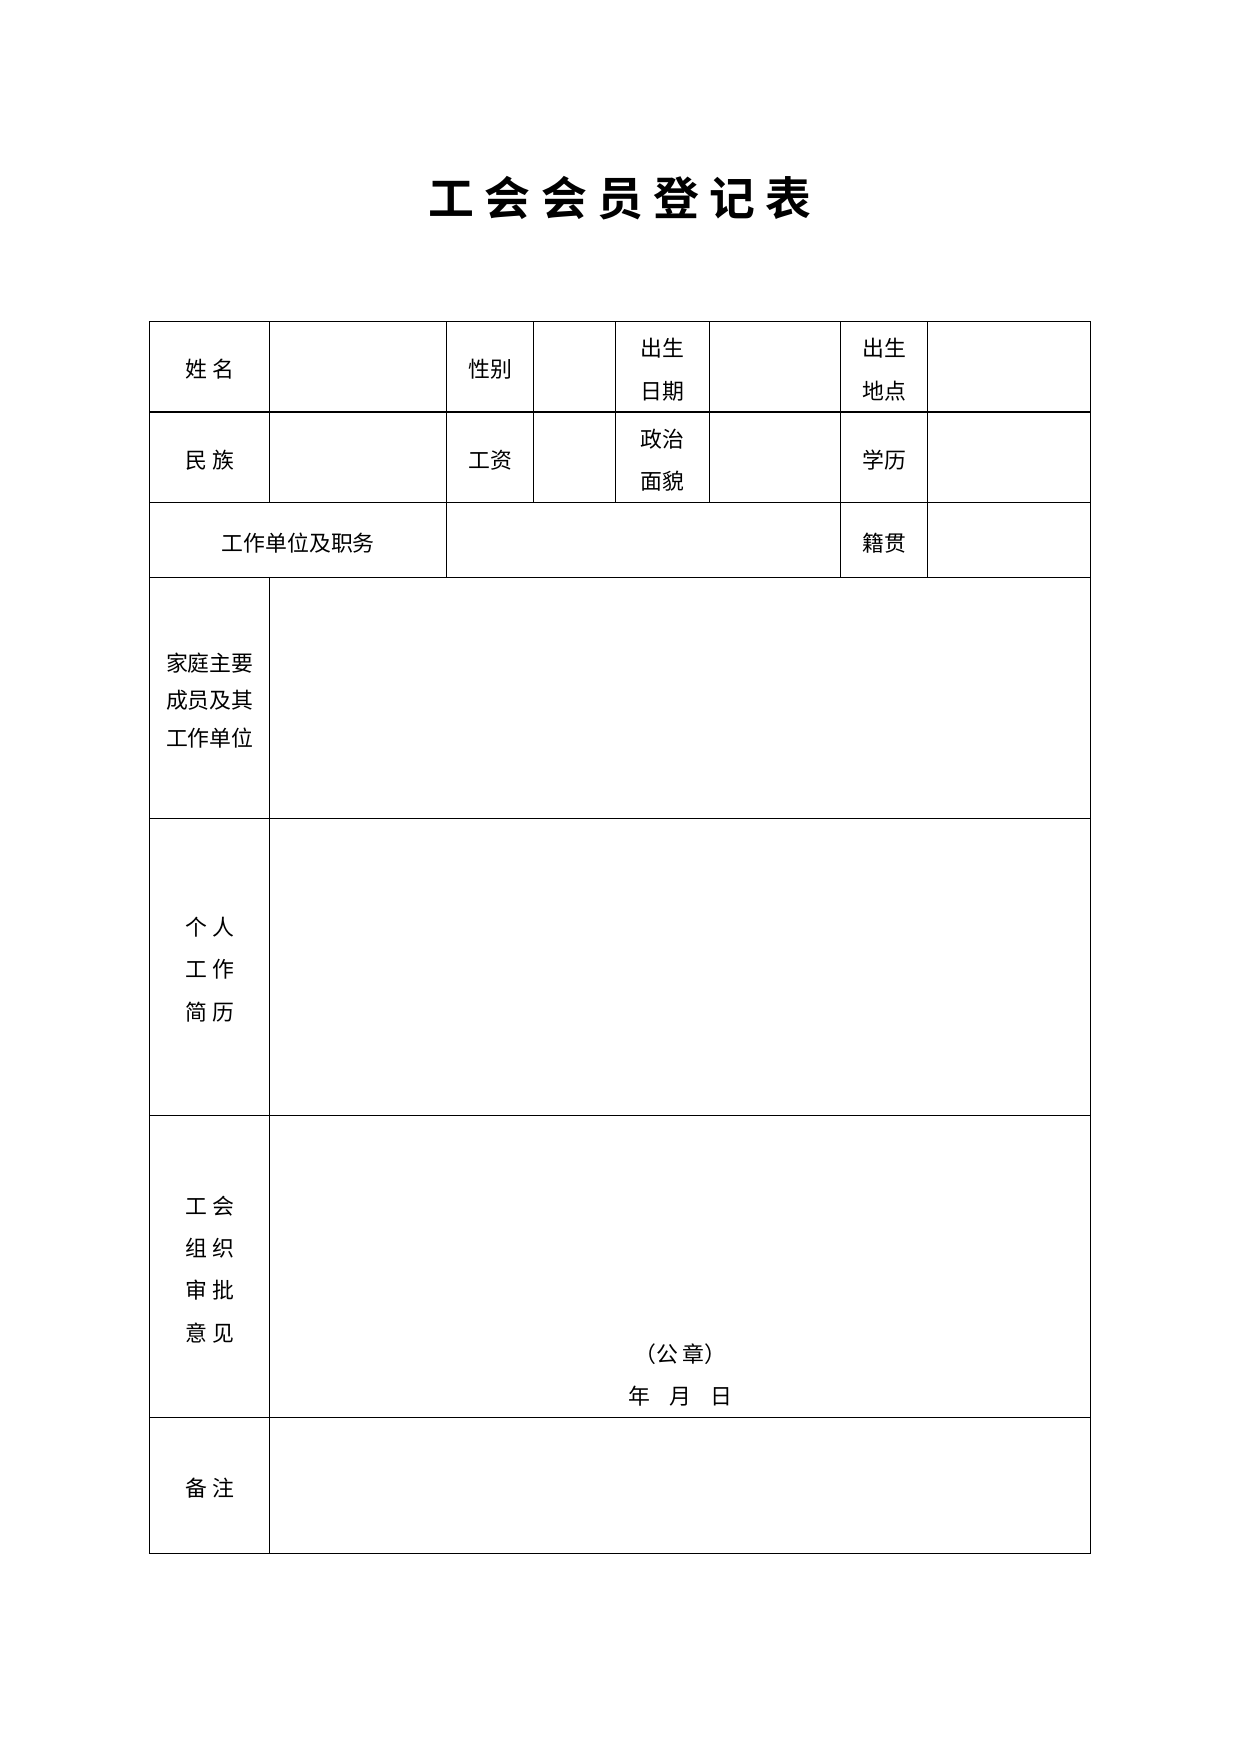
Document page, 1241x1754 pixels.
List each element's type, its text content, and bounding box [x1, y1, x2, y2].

table_cell 家庭主要成员及其工作单位 [150, 578, 269, 817]
table_header [928, 322, 1090, 411]
table_cell [270, 819, 1090, 1115]
table_header 姓 名 [150, 322, 269, 411]
text 工 会 会 员 登 记 表 [187, 162, 1053, 228]
table_cell 工作单位及职务 [150, 503, 446, 577]
table_cell 工资 [447, 413, 533, 502]
table_cell （公 章） 年 月 日 [270, 1116, 1090, 1417]
table_cell 备 注 [150, 1418, 269, 1553]
table_header [270, 322, 446, 411]
table_cell 学历 [841, 413, 927, 502]
table_cell [447, 503, 840, 577]
table_cell 个 人 工 作 简 历 [150, 819, 269, 1115]
table_header [710, 322, 840, 411]
table_cell [928, 413, 1090, 502]
table_cell 籍贯 [841, 503, 927, 577]
table_header [534, 322, 615, 411]
table_header 出生 日期 [616, 322, 709, 411]
table_header 性别 [447, 322, 533, 411]
table_cell 工 会 组 织 审 批 意 见 [150, 1116, 269, 1417]
table_cell 民 族 [150, 413, 269, 502]
table_cell [534, 413, 615, 502]
table_cell [710, 413, 840, 502]
table_cell [928, 503, 1090, 577]
table_cell [270, 413, 446, 502]
table_cell 政治 面貌 [616, 413, 709, 502]
table_cell [270, 578, 1090, 817]
table_header 出生 地点 [841, 322, 927, 411]
table_cell [270, 1418, 1090, 1553]
